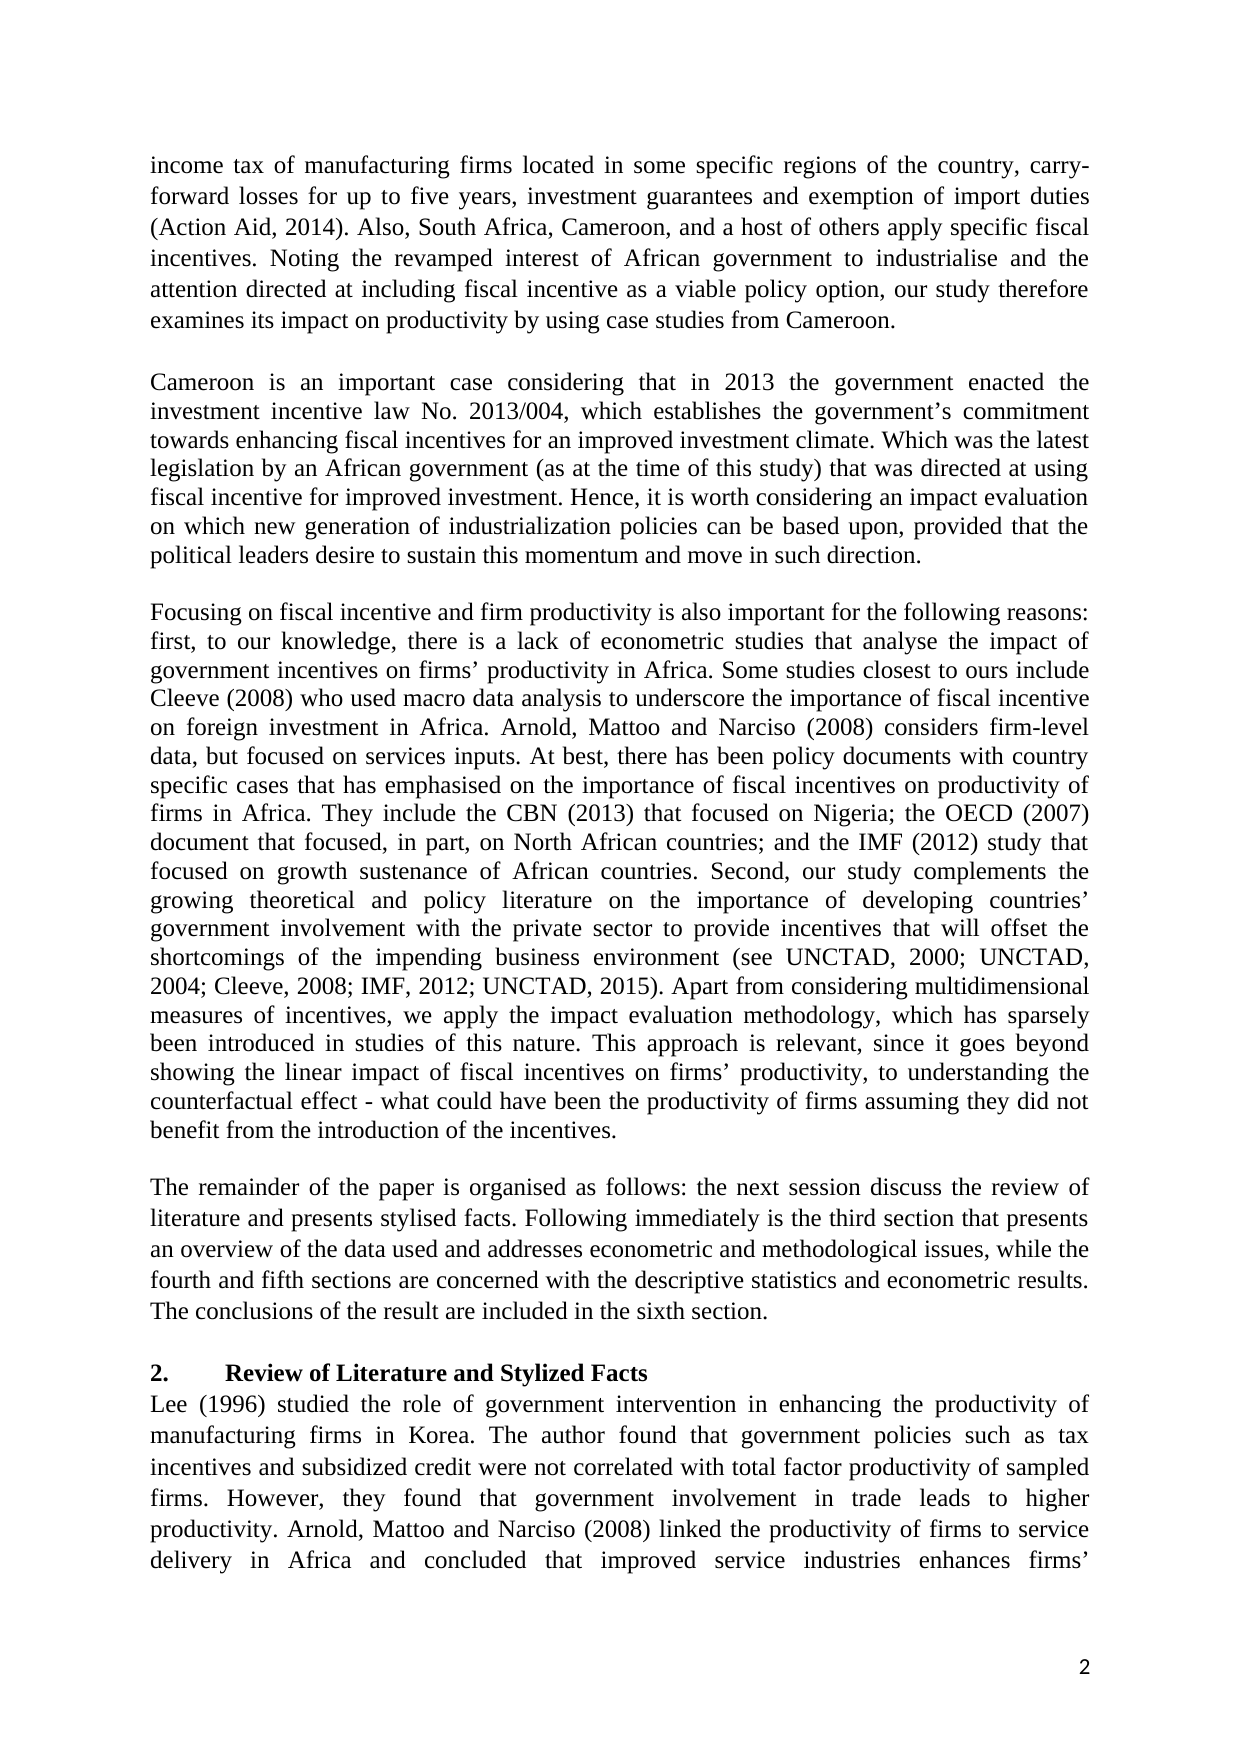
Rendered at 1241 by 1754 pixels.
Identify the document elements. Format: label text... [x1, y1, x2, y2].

text Cameroon is an important case considering that in 2013 the government enacted the investment incentive law No. 2013/004, which establishes the government’s commitment towards enhancing fiscal incentives for an improved investment climate. Which was the latest legislation by an African government (as at the time of this study) that was directed at using fiscal incentive for improved investment. Hence, it is worth considering an impact evaluation on which new generation of industrialization policies can be based upon, provided that the political leaders desire to sustain this momentum and move in such direction. [150, 367, 1090, 568]
text Focusing on fiscal incentive and firm productivity is also important for the following reasons: first, to our knowledge, there is a lack of econometric studies that analyse the impact of government incentives on firms’ productivity in Africa. Some studies closest to ours include Cleeve (2008) who used macro data analysis to underscore the importance of fiscal incentive on foreign investment in Africa. Arnold, Mattoo and Narciso (2008) considers firm-level data, but focused on services inputs. At best, there has been policy documents with country specific cases that has emphasised on the importance of fiscal incentives on productivity of firms in Africa. They include the CBN (2013) that focused on Nigeria; the OECD (2007) document that focused, in part, on North African countries; and the IMF (2012) study that focused on growth sustenance of African countries. Second, our study complements the growing theoretical and policy literature on the importance of developing countries’ government involvement with the private sector to provide incentives that will offset the shortcomings of the impending business environment (see UNCTAD, 2000; UNCTAD, 2004; Cleeve, 2008; IMF, 2012; UNCTAD, 2015). Apart from considering multidimensional measures of incentives, we apply the impact evaluation methodology, which has sparsely been introduced in studies of this nature. This approach is relevant, since it goes beyond showing the linear impact of fiscal incentives on firms’ productivity, to understanding the counterfactual effect - what could have been the productivity of firms assuming they did not benefit from the introduction of the incentives. [150, 597, 1090, 1143]
text The remainder of the paper is organised as follows: the next session discuss the review of literature and presents stylised facts. Following immediately is the third section that presents an overview of the data used and addresses econometric and methodological issues, while the fourth and fifth sections are concerned with the descriptive statistics and econometric results. The conclusions of the result are included in the sixth section. [150, 1172, 1090, 1325]
text 2. Review of Literature and Stylized Facts [150, 1358, 1090, 1387]
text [150, 150, 1090, 334]
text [150, 1389, 1090, 1573]
